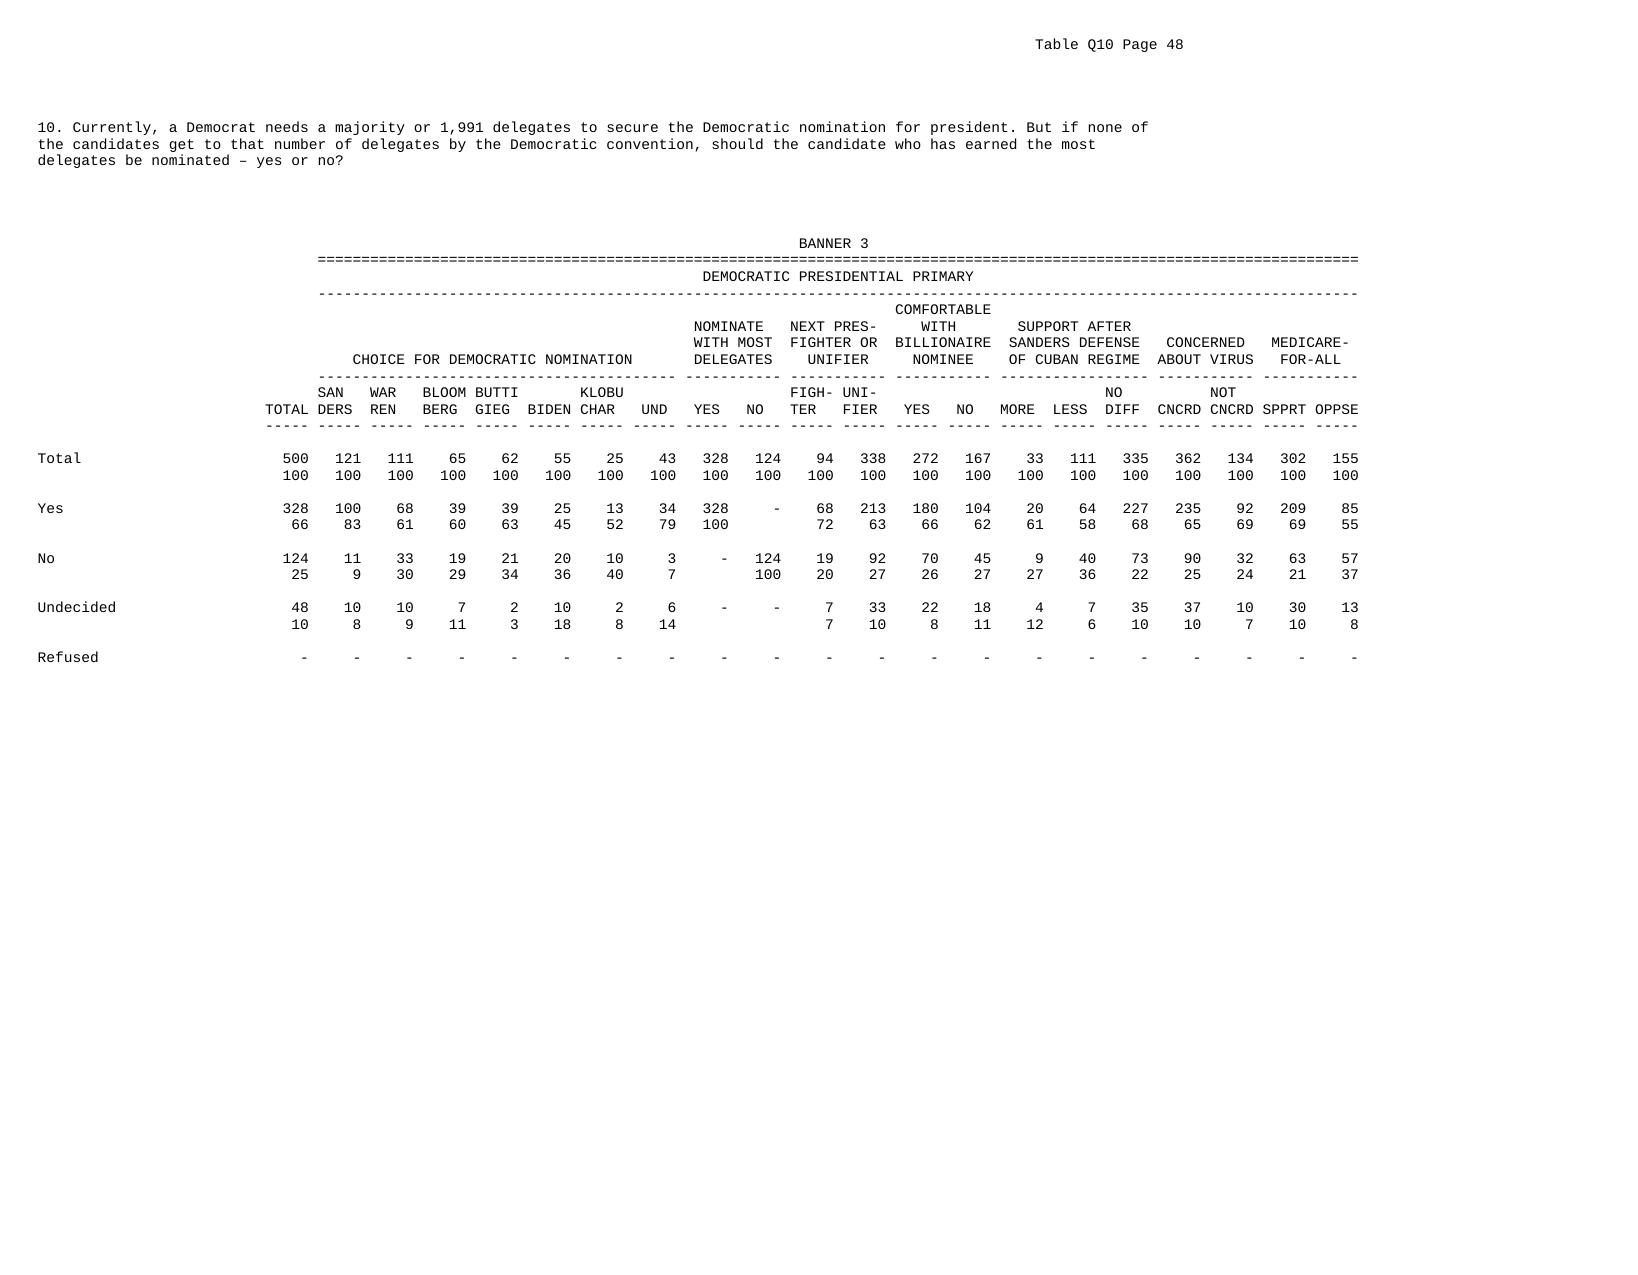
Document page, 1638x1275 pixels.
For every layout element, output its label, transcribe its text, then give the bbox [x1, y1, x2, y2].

text 10 8 9 11 3 18 8 14 7 10 8 11 12 6 10 10 7 10 8 [37, 617, 1638, 634]
text Total 500 121 111 65 62 55 25 43 328 124 94 338 272 167 33 111 335 362 134 302 155 [37, 452, 1638, 468]
text ----------------------------------------------------------------------------------------------------------------------- [37, 286, 1638, 302]
text ======================================================================================================================= [37, 253, 1638, 269]
text 25 9 30 29 34 36 40 7 100 20 27 26 27 27 36 22 25 24 21 37 [37, 567, 1638, 584]
text SAN WAR BLOOM BUTTI KLOBU FIGH- UNI- NO NOT [37, 385, 1638, 402]
text ----------------------------------------- ----------- ----------- ----------- ----------------- ----------- ----------- [37, 369, 1638, 385]
text TOTAL DERS REN BERG GIEG BIDEN CHAR UND YES NO TER FIER YES NO MORE LESS DIFF CNCRD CNCRD SPPRT OPPSE [37, 402, 1638, 418]
text Refused - - - - - - - - - - - - - - - - - - - - - [37, 650, 1638, 667]
text 66 83 61 60 63 45 52 79 100 72 63 66 62 61 58 68 65 69 69 55 [37, 518, 1638, 534]
text BANNER 3 [37, 236, 1638, 253]
text No 124 11 33 19 21 20 10 3 - 124 19 92 70 45 9 40 73 90 32 63 57 [37, 551, 1638, 567]
text DEMOCRATIC PRESIDENTIAL PRIMARY [37, 269, 1638, 286]
text NOMINATE NEXT PRES- WITH SUPPORT AFTER [37, 319, 1638, 336]
text Undecided 48 10 10 7 2 10 2 6 - - 7 33 22 18 4 7 35 37 10 30 13 [37, 601, 1638, 617]
text 100 100 100 100 100 100 100 100 100 100 100 100 100 100 100 100 100 100 100 100 100 [37, 468, 1638, 485]
text COMFORTABLE [37, 302, 1638, 319]
text ----- ----- ----- ----- ----- ----- ----- ----- ----- ----- ----- ----- ----- ----- ----- ----- ----- ----- ----- ----- ----- [37, 418, 1638, 435]
text CHOICE FOR DEMOCRATIC NOMINATION DELEGATES UNIFIER NOMINEE OF CUBAN REGIME ABOUT VIRUS FOR-ALL [37, 352, 1638, 369]
text Table Q10 Page 48 [37, 37, 1638, 54]
text Yes 328 100 68 39 39 25 13 34 328 - 68 213 180 104 20 64 227 235 92 209 85 [37, 501, 1638, 518]
text delegates be nominated – yes or no? [37, 153, 1638, 170]
text the candidates get to that number of delegates by the Democratic convention, should the candidate who has earned the most [37, 137, 1638, 153]
text WITH MOST FIGHTER OR BILLIONAIRE SANDERS DEFENSE CONCERNED MEDICARE- [37, 336, 1638, 352]
text 10. Currently, a Democrat needs a majority or 1,991 delegates to secure the Democratic nomination for president. But if none of [37, 120, 1638, 137]
